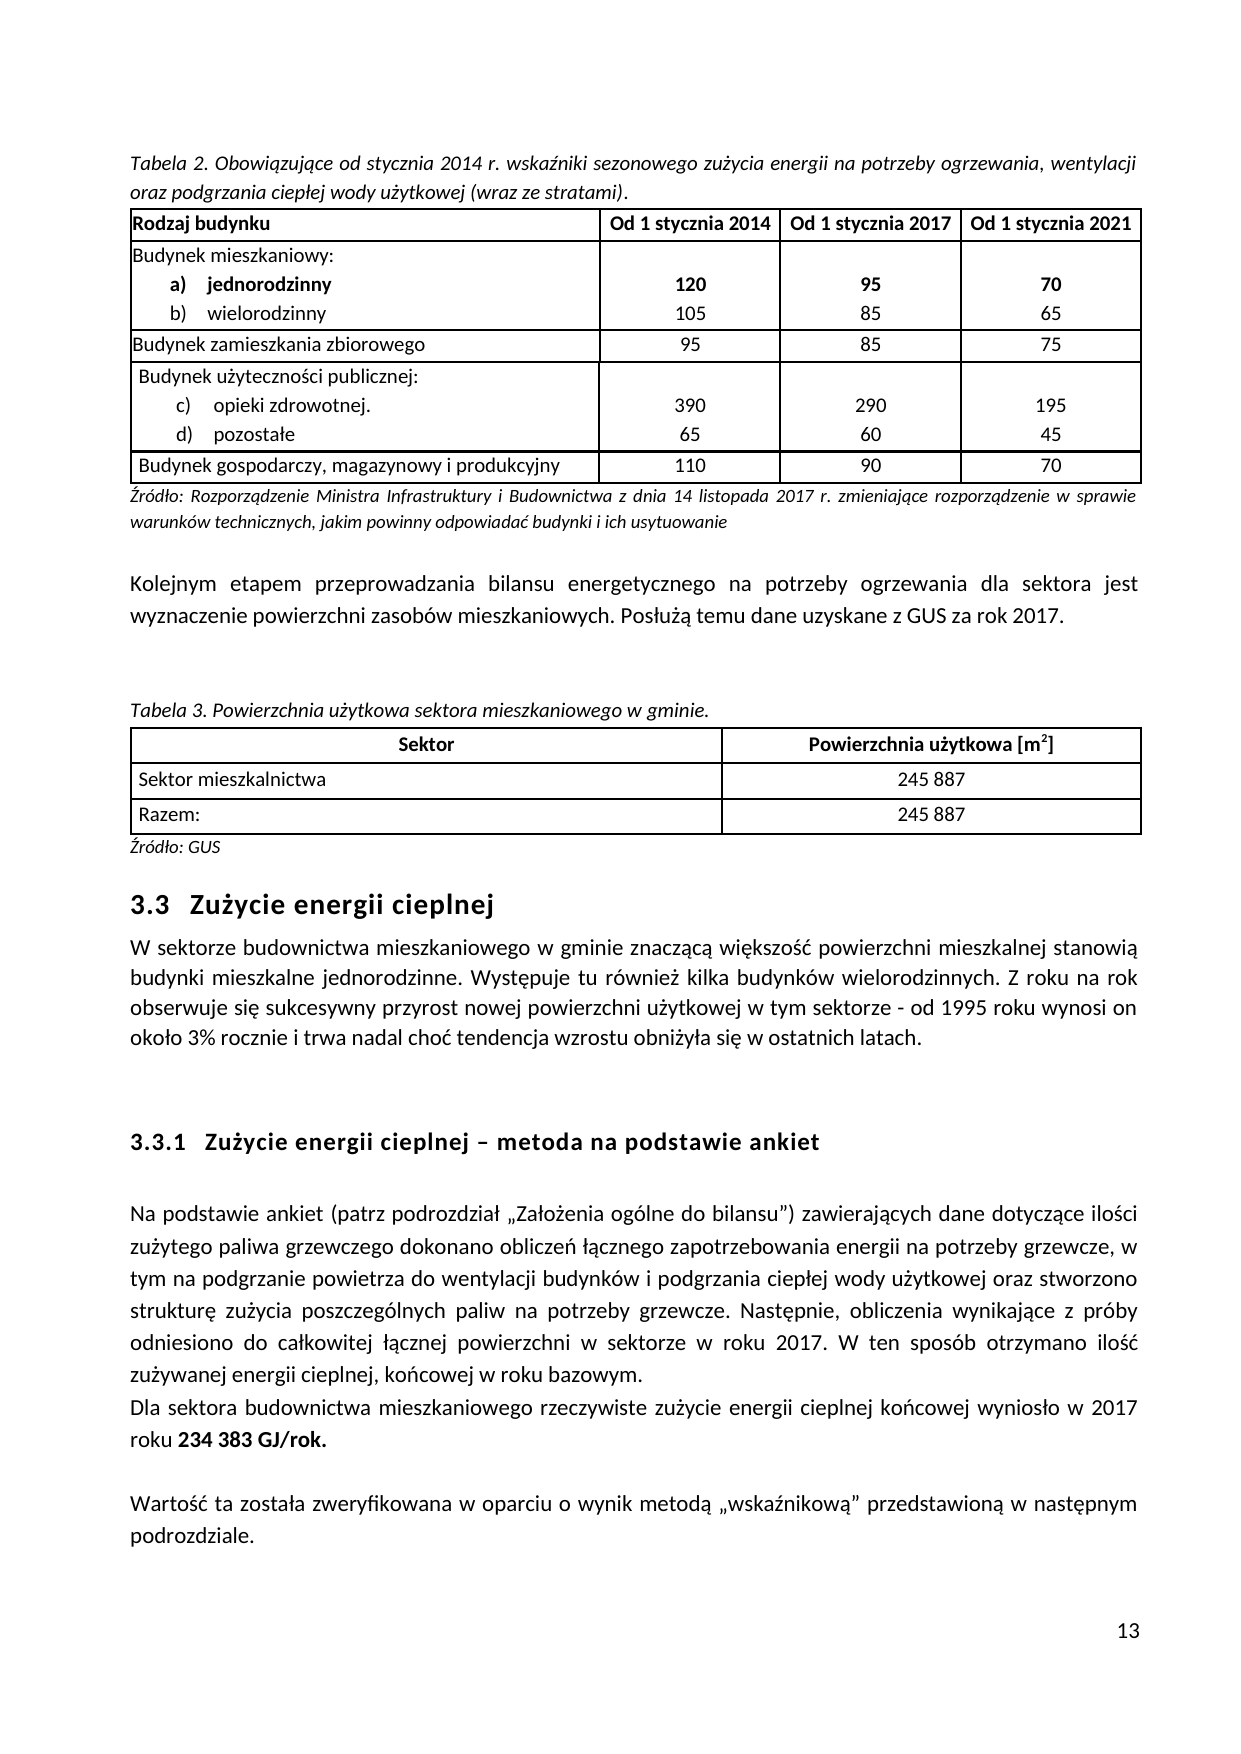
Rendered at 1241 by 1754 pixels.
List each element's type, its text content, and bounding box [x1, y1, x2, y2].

table_cell 290 60 [781, 363, 960, 450]
text Tabela 3. Powierzchnia użytkowa sektora mieszkaniowego w gminie. [130, 697, 1140, 723]
table_cell 85 [781, 331, 960, 361]
table_cell 245 887 [723, 764, 1140, 797]
table_cell 95 [601, 331, 779, 361]
text Źródło: Rozporządzenie Ministra Infrastruktury i Budownictwa z dnia 14 listopada 2017 r. zmieniające rozporządzenie w sprawie warunków technicznych, jakim powinny odpowiadać budynki i ich usytuowanie [130, 484, 1140, 533]
text Zużycie energii cieplnej – metoda na podstawie ankiet [130, 1126, 1140, 1157]
table_header Powierzchnia użytkowa [m2] [723, 729, 1140, 762]
text Źródło: GUS [130, 835, 1140, 858]
text Tabela 2. Obowiązujące od stycznia 2014 r. wskaźniki sezonowego zużycia energii na potrzeby ogrzewania, wentylacji oraz podgrzania ciepłej wody użytkowej (wraz ze stratami). [130, 150, 1140, 204]
table_header Od 1 stycznia 2017 [781, 210, 960, 240]
table_cell 110 [600, 453, 779, 482]
text Kolejnym etapem przeprowadzania bilansu energetycznego na potrzeby ogrzewania dla sektora jest wyznaczenie powierzchni zasobów mieszkaniowych. Posłużą temu dane uzyskane z GUS za rok 2017. [130, 569, 1140, 629]
table_cell Budynek użyteczności publicznej: opieki zdrowotnej. pozostałe [132, 363, 598, 450]
text Wartość ta została zweryfikowana w oparciu o wynik metodą „wskaźnikową” przedstawioną w następnym podrozdziale. [130, 1489, 1140, 1549]
table_header Sektor [132, 729, 721, 762]
table_cell 120 105 [601, 242, 779, 329]
table_cell 95 85 [781, 242, 960, 329]
table_cell 70 65 [962, 242, 1140, 329]
table_cell Budynek gospodarczy, magazynowy i produkcyjny [132, 453, 598, 482]
table_header Od 1 stycznia 2014 [601, 210, 779, 240]
text Dla sektora budownictwa mieszkaniowego rzeczywiste zużycie energii cieplnej końcowej wyniosło w 2017 roku 234 383 GJ/rok. [130, 1393, 1140, 1453]
subtitle Zużycie energii cieplnej [130, 886, 1140, 922]
table_cell 390 65 [600, 363, 779, 450]
table_cell 70 [962, 453, 1140, 482]
table_cell 195 45 [962, 363, 1140, 450]
table_cell 75 [962, 331, 1140, 361]
table_cell 90 [781, 453, 960, 482]
text Na podstawie ankiet (patrz podrozdział „Założenia ogólne do bilansu”) zawierających dane dotyczące ilości zużytego paliwa grzewczego dokonano obliczeń łącznego zapotrzebowania energii na potrzeby grzewcze, w tym na podgrzanie powietrza do wentylacji budynków i podgrzania ciepłej wody użytkowej oraz stworzono strukturę zużycia poszczególnych paliw na potrzeby grzewcze. Następnie, obliczenia wynikające z próby odniesiono do całkowitej łącznej powierzchni w sektorze w roku 2017. W ten sposób otrzymano ilość zużywanej energii cieplnej, końcowej w roku bazowym. [130, 1199, 1140, 1388]
table_cell Budynek mieszkaniowy: jednorodzinny wielorodzinny [132, 242, 599, 329]
table_cell Razem: [132, 800, 721, 833]
table_cell Budynek zamieszkania zbiorowego [132, 331, 599, 361]
table_header Od 1 stycznia 2021 [962, 210, 1140, 240]
text W sektorze budownictwa mieszkaniowego w gminie znaczącą większość powierzchni mieszkalnej stanowią budynki mieszkalne jednorodzinne. Występuje tu również kilka budynków wielorodzinnych. Z roku na rok obserwuje się sukcesywny przyrost nowej powierzchni użytkowej w tym sektorze - od 1995 roku wynosi on około 3% rocznie i trwa nadal choć tendencja wzrostu obniżyła się w ostatnich latach. [130, 933, 1140, 1051]
table_cell 245 887 [723, 800, 1140, 833]
table_cell Sektor mieszkalnictwa [132, 764, 721, 797]
table_header Rodzaj budynku [132, 210, 599, 240]
